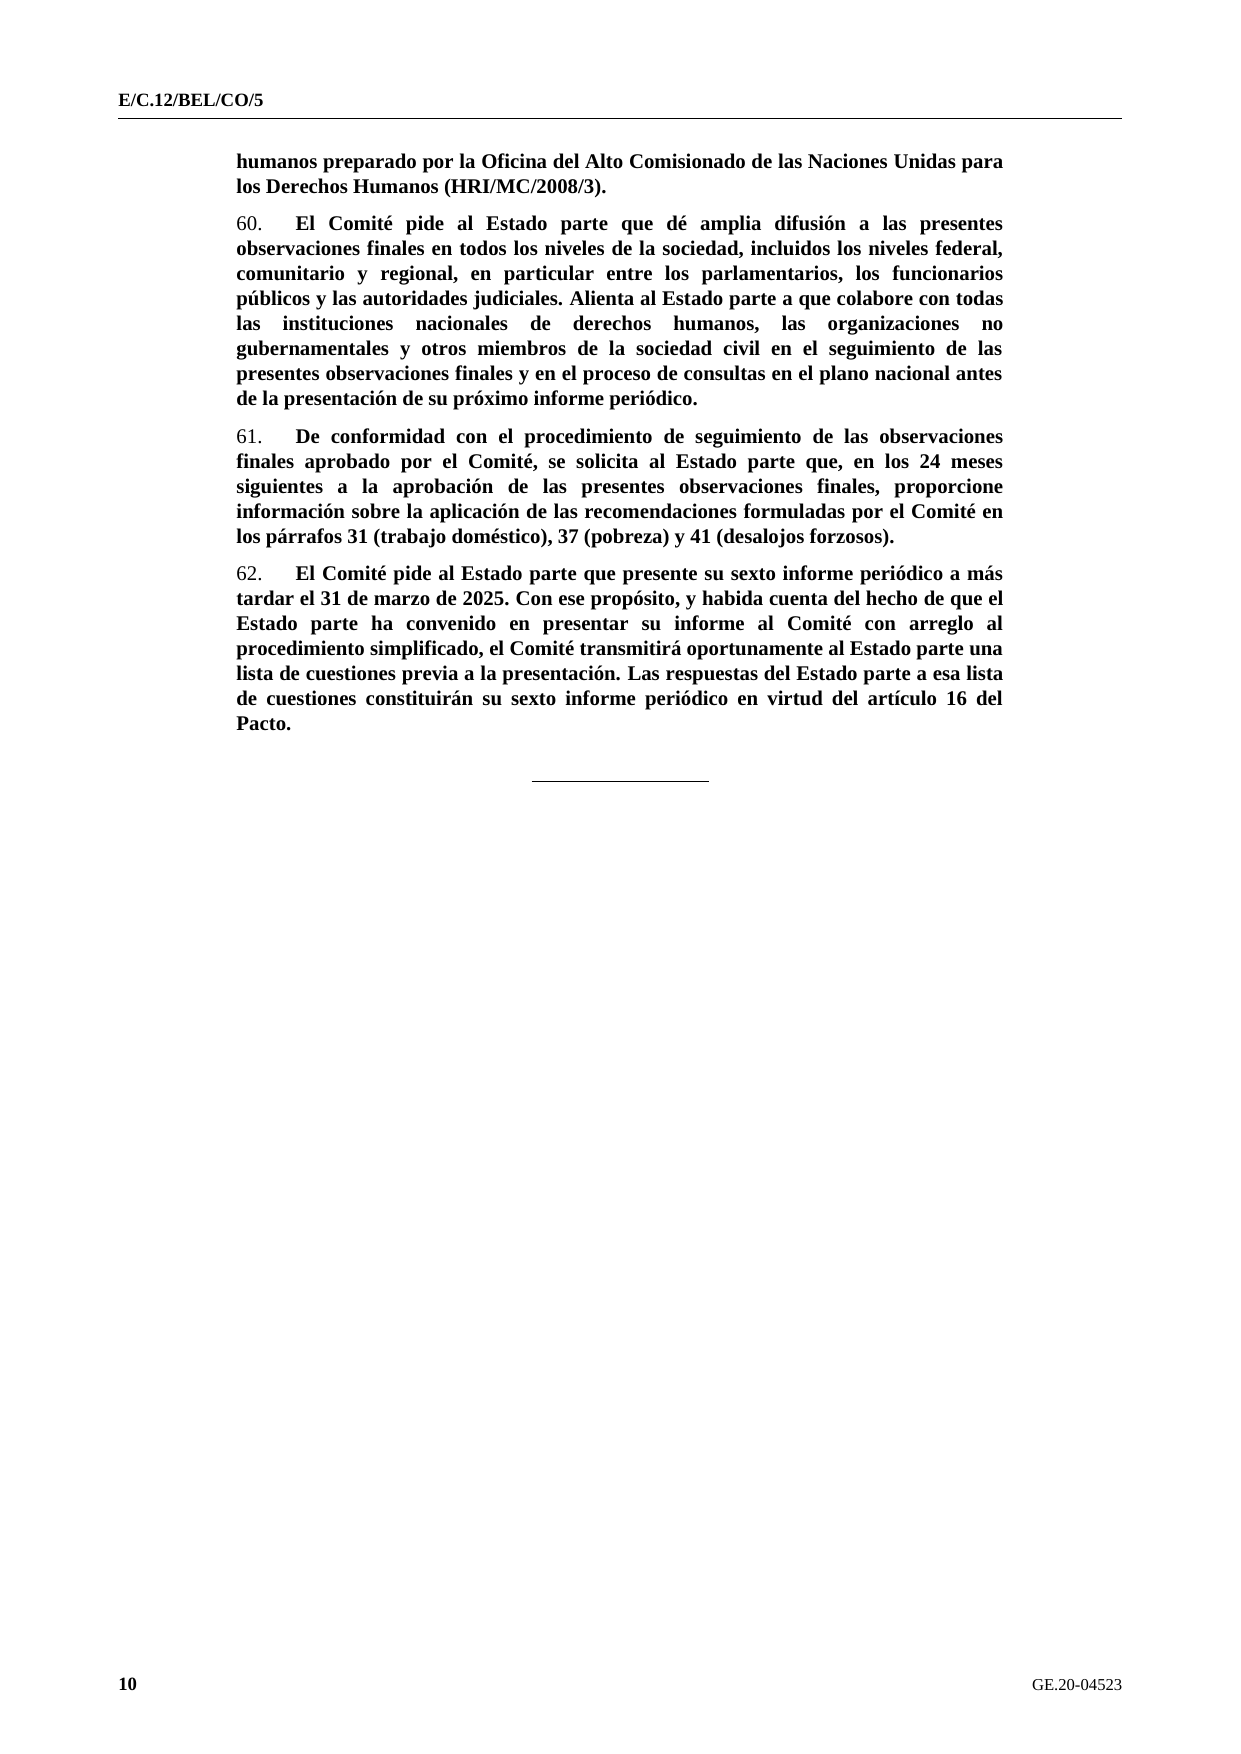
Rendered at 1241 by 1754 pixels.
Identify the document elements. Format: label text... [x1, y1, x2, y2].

text 60. El Comité pide al Estado parte que dé amplia difusión a las presentes observaciones finales en todos los niveles de la sociedad, incluidos los niveles federal, comunitario y regional, en particular entre los parlamentarios, los funcionarios públicos y las autoridades judiciales. Alienta al Estado parte a que colabore con todas las instituciones nacionales de derechos humanos, las organizaciones no gubernamentales y otros miembros de la sociedad civil en el seguimiento de las presentes observaciones finales y en el proceso de consultas en el plano nacional antes de la presentación de su próximo informe periódico. [236, 210, 1004, 410]
text 61. De conformidad con el procedimiento de seguimiento de las observaciones finales aprobado por el Comité, se solicita al Estado parte que, en los 24 meses siguientes a la aprobación de las presentes observaciones finales, proporcione información sobre la aplicación de las recomendaciones formuladas por el Comité en los párrafos 31 (trabajo doméstico), 37 (pobreza) y 41 (desalojos forzosos). [236, 423, 1004, 548]
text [236, 148, 1004, 198]
text 62. El Comité pide al Estado parte que presente su sexto informe periódico a más tardar el 31 de marzo de 2025. Con ese propósito, y habida cuenta del hecho de que el Estado parte ha convenido en presentar su informe al Comité con arreglo al procedimiento simplificado, el Comité transmitirá oportunamente al Estado parte una lista de cuestiones previa a la presentación. Las respuestas del Estado parte a esa lista de cuestiones constituirán su sexto informe periódico en virtud del artículo 16 del Pacto. [236, 560, 1004, 735]
